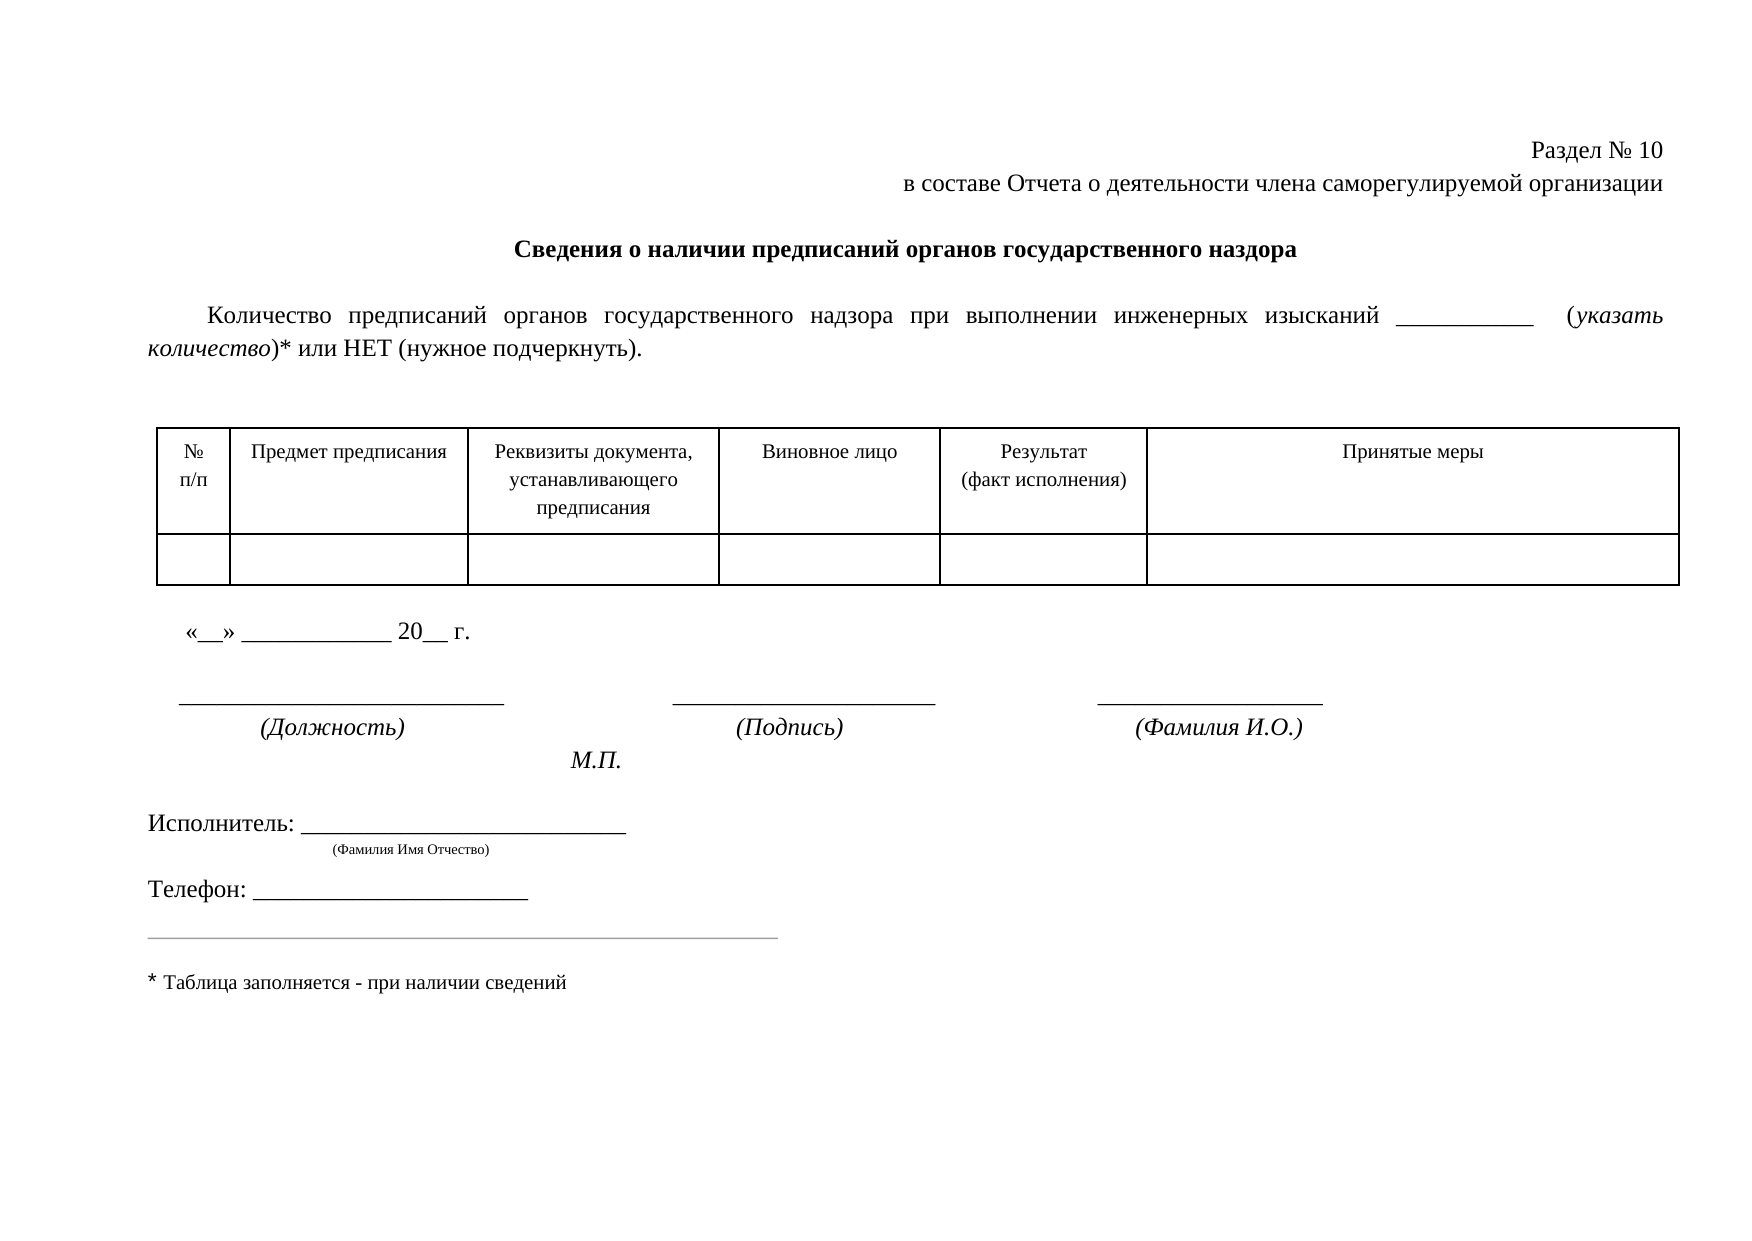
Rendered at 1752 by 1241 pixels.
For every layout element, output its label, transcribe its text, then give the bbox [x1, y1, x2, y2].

text М.П. [148, 745, 1663, 774]
text * Таблица заполняется - при наличии сведений [148, 968, 1663, 994]
table_header № п/п [158, 429, 229, 533]
text в составе Отчета о деятельности члена саморегулируемой организации [148, 168, 1663, 197]
table_cell [941, 535, 1146, 583]
table_cell [231, 535, 467, 583]
table_header Результат (факт исполнения) [941, 429, 1146, 533]
text Исполнитель: __________________________ [148, 808, 1663, 837]
text (Фамилия Имя Отчество) [148, 841, 1663, 870]
text __________________________ _____________________ __________________ [148, 679, 1653, 708]
table_header Реквизиты документа, устанавливающего предписания [469, 429, 718, 533]
table_cell [469, 535, 718, 583]
table_header Принятые меры [1148, 429, 1678, 533]
table_cell [158, 535, 229, 583]
table_header Предмет предписания [231, 429, 467, 533]
text Сведения о наличии предписаний органов государственного наздора [148, 234, 1663, 263]
table_cell [1148, 535, 1678, 583]
text Количество предписаний органов государственного надзора при выполнении инженерных изысканий ___________ (указать количество)* или НЕТ (нужное подчеркнуть). [148, 301, 1663, 362]
text (Должность) (Подпись) (Фамилия И.О.) [148, 712, 1663, 741]
table_header Виновное лицо [720, 429, 939, 533]
text Раздел № 10 [148, 135, 1663, 164]
table_cell [720, 535, 939, 583]
text Телефон: ______________________ [148, 874, 1663, 903]
text «__» ____________ 20__ г. [148, 616, 1663, 644]
